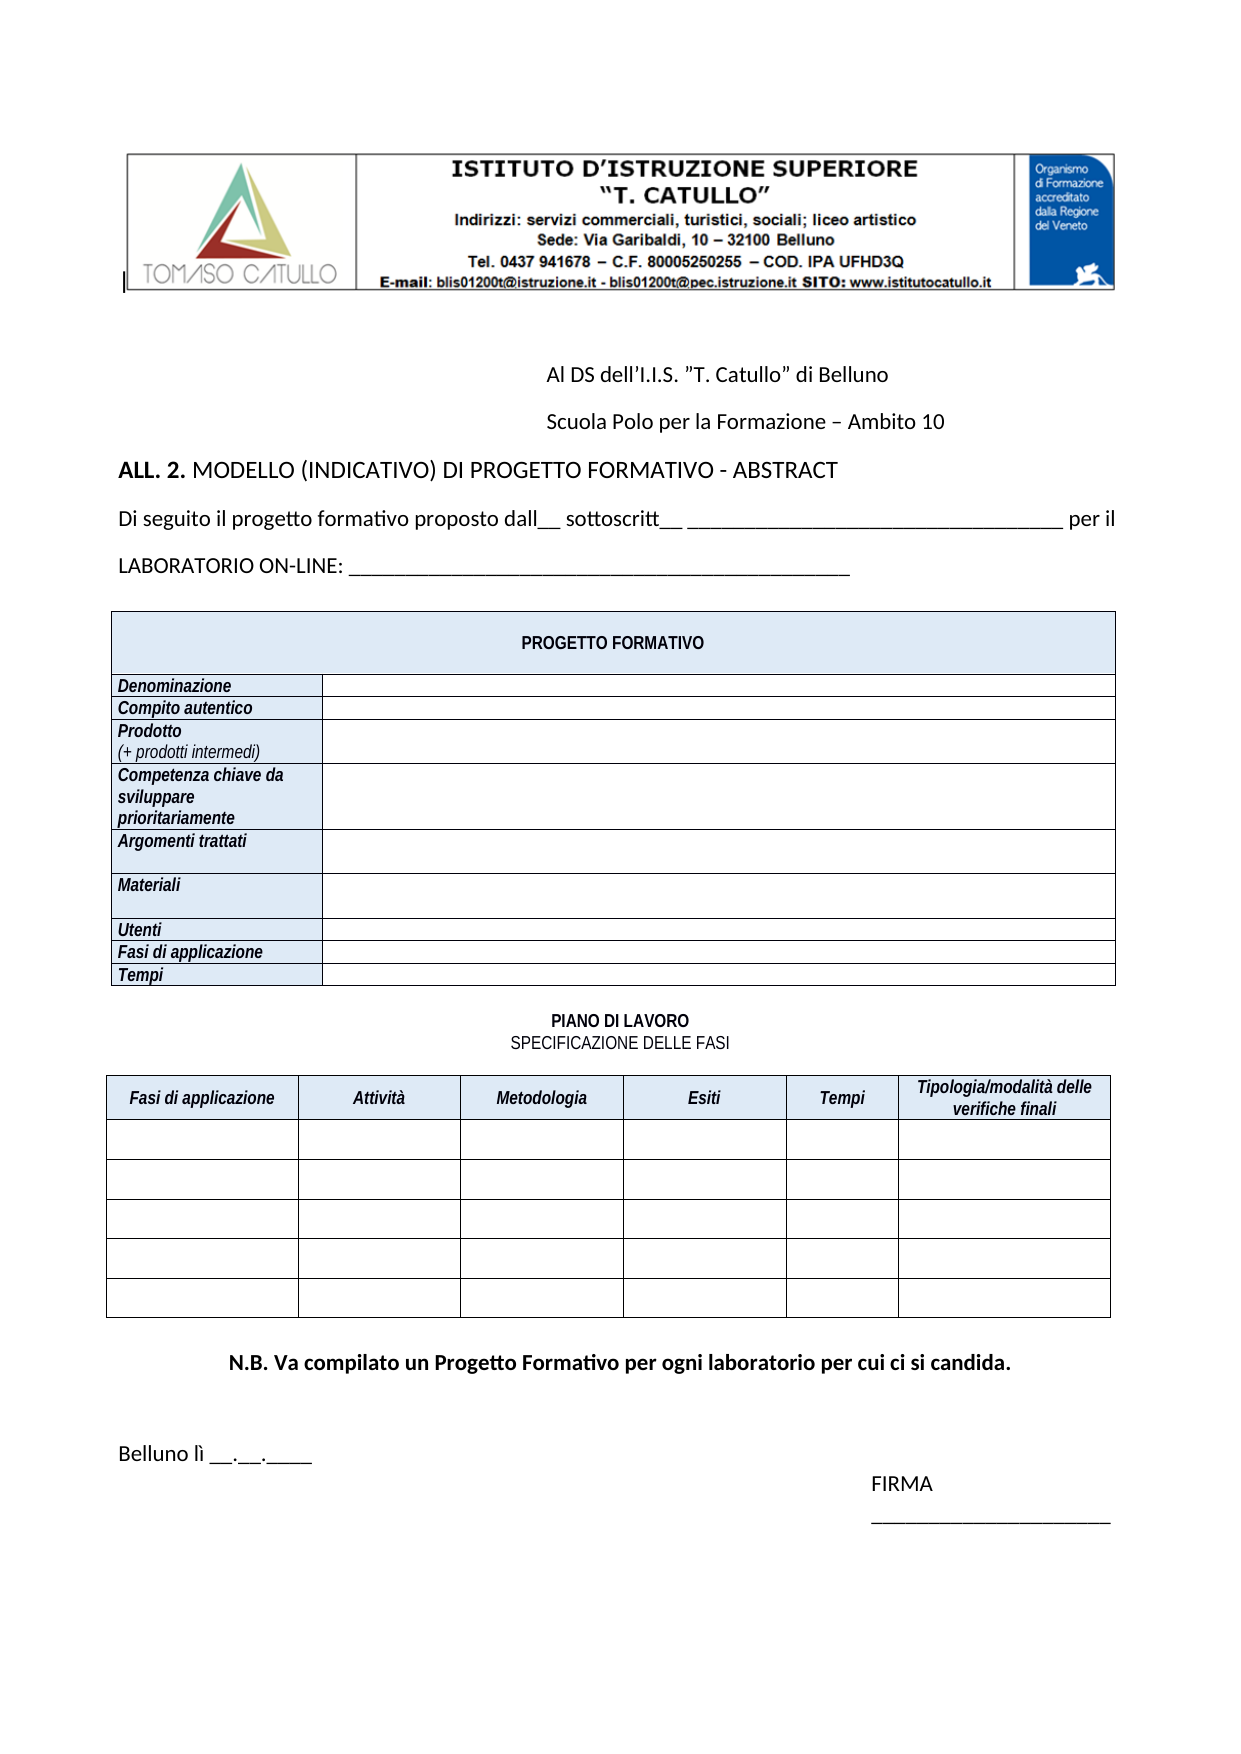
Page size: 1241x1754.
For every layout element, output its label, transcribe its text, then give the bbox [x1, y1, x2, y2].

text LABORATORIO ON-LINE: ____________________________________________ [118, 551, 1122, 579]
table_header Fasi di applicazione [107, 1076, 298, 1119]
text PIANO DI LAVORO [118, 1010, 1122, 1032]
text Scuola Polo per la Formazione – Ambito 10 [546, 407, 1122, 436]
table_cell [899, 1279, 1110, 1317]
table_cell [787, 1160, 898, 1198]
table_cell [461, 1239, 623, 1278]
table_cell Fasi di applicazione [112, 941, 322, 963]
table_cell [299, 1120, 460, 1159]
table_cell [323, 697, 1115, 719]
table_cell [107, 1239, 298, 1278]
text Di seguito il progetto formativo proposto dall__ sottoscritt__ _________________________________ per il [118, 504, 1122, 532]
table_header Esiti [624, 1076, 786, 1119]
table_cell [461, 1200, 623, 1238]
table_header Tempi [787, 1076, 898, 1119]
table_cell [787, 1239, 898, 1278]
table_header Tipologia/modalità delle verifiche finali [899, 1076, 1110, 1119]
table_cell [107, 1200, 298, 1238]
table_cell Utenti [112, 919, 322, 940]
table_cell [787, 1200, 898, 1238]
table_cell [899, 1120, 1110, 1159]
table_cell [624, 1120, 786, 1159]
table_cell Tempi [112, 964, 322, 985]
table_cell [107, 1160, 298, 1198]
text FIRMA [871, 1469, 1122, 1497]
table_cell [323, 675, 1115, 696]
table_header PROGETTO FORMATIVO [112, 612, 1115, 673]
text _____________________ [871, 1499, 1122, 1527]
table_cell Competenza chiave da sviluppare prioritariamente [112, 764, 322, 829]
table_cell Materiali [112, 874, 322, 918]
text ALL. 2. MODELLO (INDICATIVO) DI PROGETTO FORMATIVO - ABSTRACT [118, 454, 1122, 485]
table_cell [899, 1160, 1110, 1198]
table_cell [107, 1120, 298, 1159]
table_cell Argomenti trattati [112, 830, 322, 873]
picture [118, 147, 1122, 295]
table_cell [899, 1239, 1110, 1278]
text Al DS dell’I.I.S. ”T. Catullo” di Belluno [546, 361, 1122, 389]
table_cell Prodotto (+ prodotti intermedi) [112, 720, 322, 763]
table_header Attività [299, 1076, 460, 1119]
text Belluno lì __.__.____ [118, 1439, 1122, 1467]
table_cell [323, 720, 1115, 763]
table_cell [461, 1279, 623, 1317]
table_cell [624, 1239, 786, 1278]
table_cell [624, 1279, 786, 1317]
table_cell [107, 1279, 298, 1317]
table_cell [299, 1239, 460, 1278]
table_cell [323, 964, 1115, 985]
table_cell [461, 1160, 623, 1198]
table_cell [899, 1200, 1110, 1238]
table_cell [299, 1279, 460, 1317]
table_cell [299, 1200, 460, 1238]
table_cell [787, 1120, 898, 1159]
table_cell [323, 919, 1115, 940]
text SPECIFICAZIONE DELLE FASI [118, 1032, 1122, 1053]
table_cell [323, 830, 1115, 873]
table_cell [787, 1279, 898, 1317]
table_cell [323, 941, 1115, 963]
table_cell [323, 764, 1115, 829]
table_cell Denominazione [112, 675, 322, 696]
text N.B. Va compilato un Progetto Formativo per ogni laboratorio per cui ci si candida. [118, 1348, 1122, 1376]
table_cell [299, 1160, 460, 1198]
table_cell [461, 1120, 623, 1159]
table_cell [323, 874, 1115, 918]
table_cell Compito autentico [112, 697, 322, 719]
table_cell [624, 1160, 786, 1198]
table_cell [624, 1200, 786, 1238]
table_header Metodologia [461, 1076, 623, 1119]
